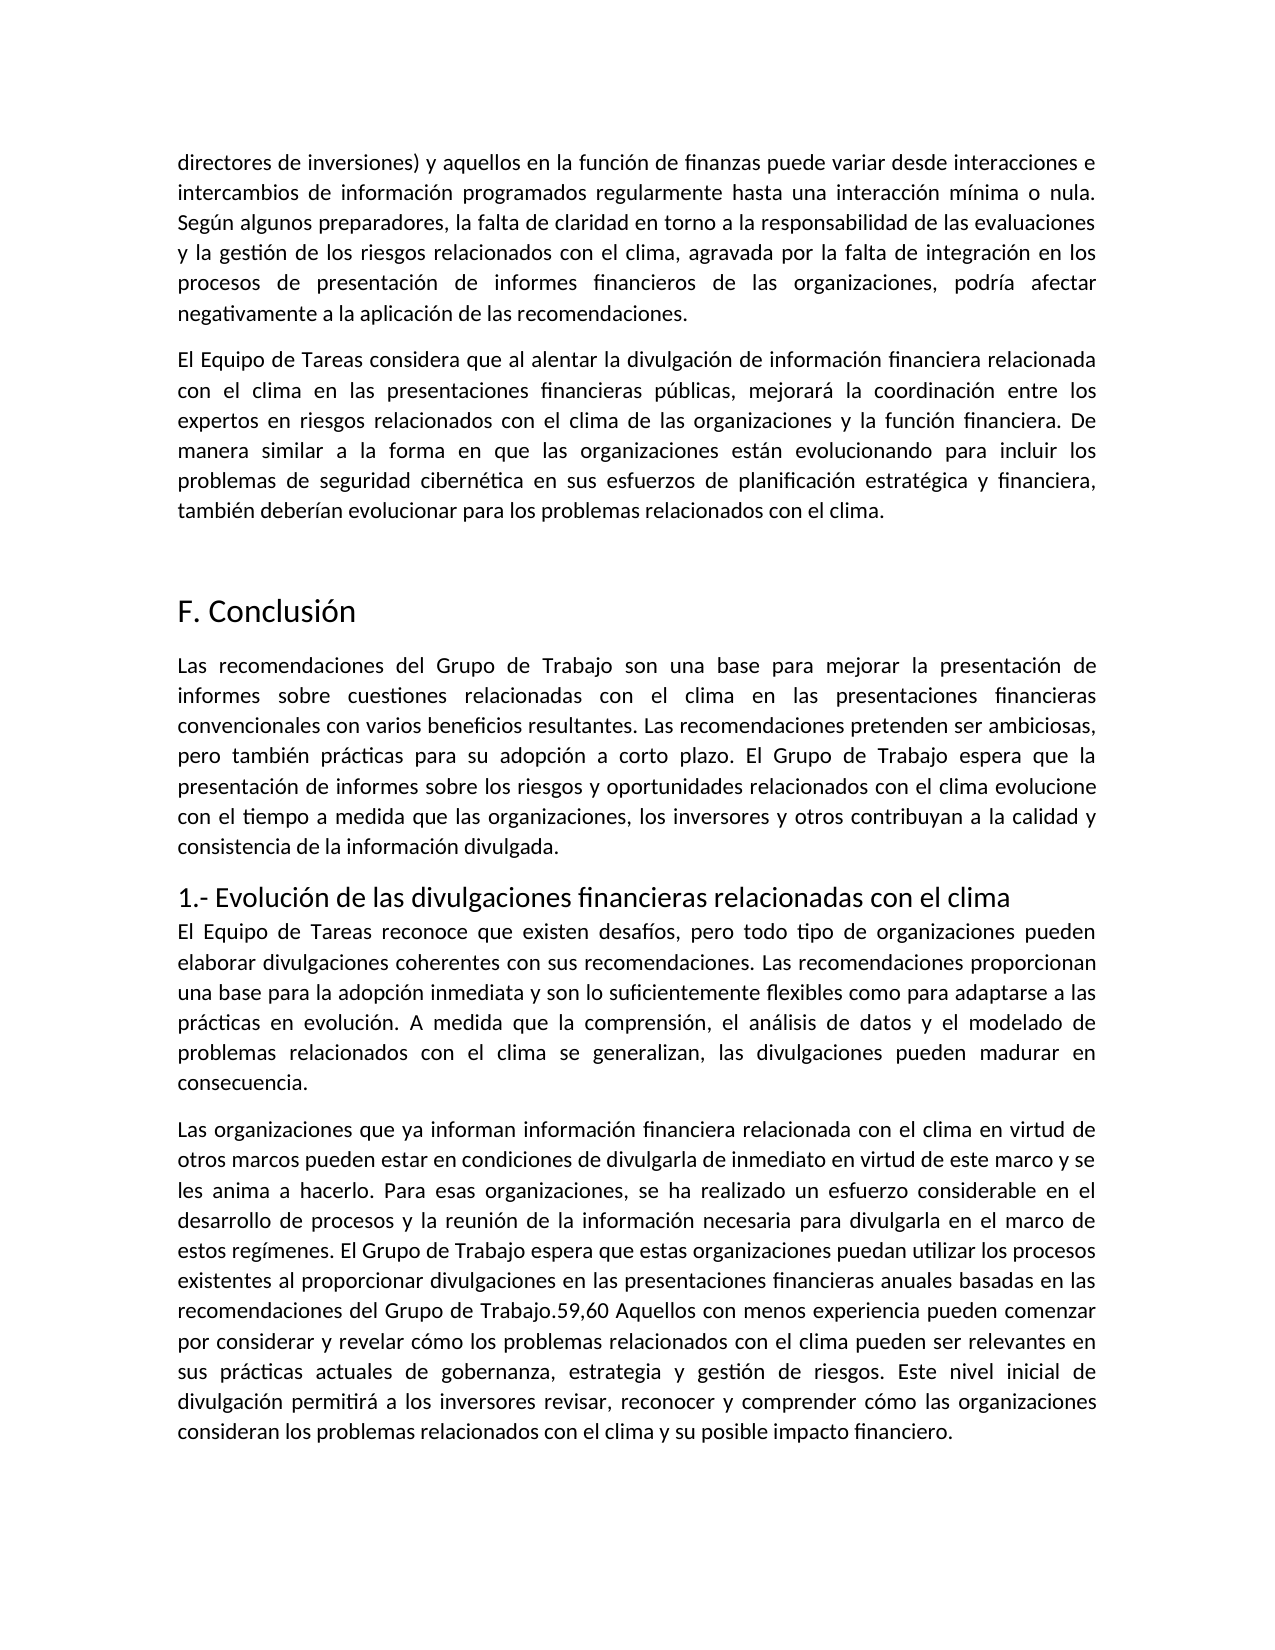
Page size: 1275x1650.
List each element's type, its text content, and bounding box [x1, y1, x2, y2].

text Las recomendaciones del Grupo de Trabajo son una base para mejorar la presentación de informes sobre cuestiones relacionadas con el clima en las presentaciones financieras convencionales con varios beneficios resultantes. Las recomendaciones pretenden ser ambiciosas, pero también prácticas para su adopción a corto plazo. El Grupo de Trabajo espera que la presentación de informes sobre los riesgos y oportunidades relacionados con el clima evolucione con el tiempo a medida que las organizaciones, los inversores y otros contribuyan a la calidad y consistencia de la información divulgada. [177, 651, 1098, 860]
text 1.- Evolución de las divulgaciones financieras relacionadas con el clima [177, 879, 1098, 915]
text El Equipo de Tareas reconoce que existen desafíos, pero todo tipo de organizaciones pueden elaborar divulgaciones coherentes con sus recomendaciones. Las recomendaciones proporcionan una base para la adopción inmediata y son lo suficientemente flexibles como para adaptarse a las prácticas en evolución. A medida que la comprensión, el análisis de datos y el modelado de problemas relacionados con el clima se generalizan, las divulgaciones pueden madurar en consecuencia. [177, 917, 1098, 1097]
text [177, 148, 1098, 327]
text F. Conclusión [177, 590, 1098, 631]
text Las organizaciones que ya informan información financiera relacionada con el clima en virtud de otros marcos pueden estar en condiciones de divulgarla de inmediato en virtud de este marco y se les anima a hacerlo. Para esas organizaciones, se ha realizado un esfuerzo considerable en el desarrollo de procesos y la reunión de la información necesaria para divulgarla en el marco de estos regímenes. El Grupo de Trabajo espera que estas organizaciones puedan utilizar los procesos existentes al proporcionar divulgaciones en las presentaciones financieras anuales basadas en las recomendaciones del Grupo de Trabajo.59,60 Aquellos con menos experiencia pueden comenzar por considerar y revelar cómo los problemas relacionados con el clima pueden ser relevantes en sus prácticas actuales de gobernanza, estrategia y gestión de riesgos. Este nivel inicial de divulgación permitirá a los inversores revisar, reconocer y comprender cómo las organizaciones consideran los problemas relacionados con el clima y su posible impacto financiero. [177, 1115, 1098, 1446]
text El Equipo de Tareas considera que al alentar la divulgación de información financiera relacionada con el clima en las presentaciones financieras públicas, mejorará la coordinación entre los expertos en riesgos relacionados con el clima de las organizaciones y la función financiera. De manera similar a la forma en que las organizaciones están evolucionando para incluir los problemas de seguridad cibernética en sus esfuerzos de planificación estratégica y financiera, también deberían evolucionar para los problemas relacionados con el clima. [177, 346, 1098, 524]
